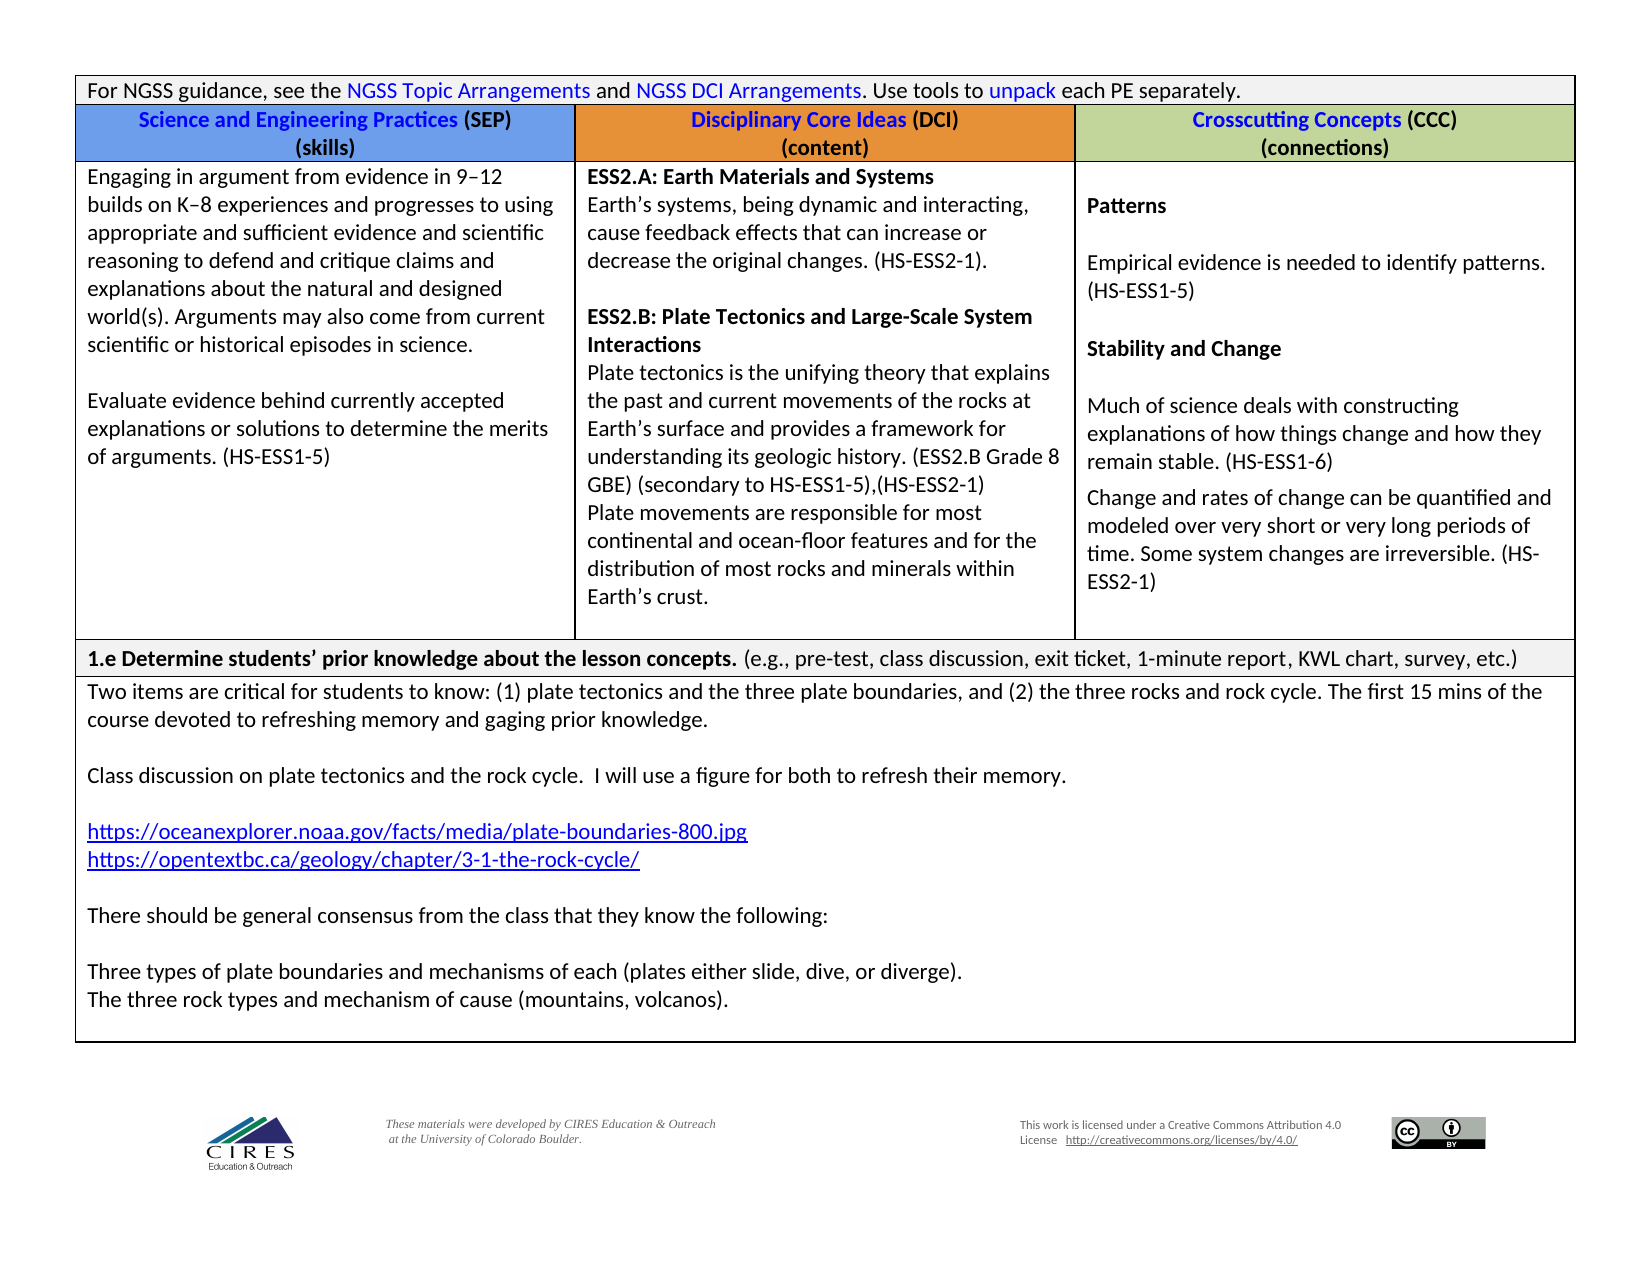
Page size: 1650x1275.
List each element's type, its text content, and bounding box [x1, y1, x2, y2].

table_cell Crosscutting Concepts (CCC) (connections) [1076, 105, 1574, 161]
table_cell 1.e Determine students’ prior knowledge about the lesson concepts. (e.g., pre-test, class discussion, exit ticket, 1-minute report, KWL chart, survey, etc.) [76, 640, 1574, 676]
table_cell Science and Engineering Practices (SEP) (skills) [76, 105, 574, 161]
picture [1391, 1117, 1486, 1149]
table_cell ESS2.A: Earth Materials and Systems Earth’s systems, being dynamic and interacting, cause feedback effects that can increase or decrease the original changes. (HS-ESS2-1). ESS2.B: Plate Tectonics and Large-Scale System Interactions Plate tectonics is the unifying theory that explains the past and current movements of the rocks at Earth’s surface and provides a framework for understanding its geologic history. (ESS2.B Grade 8 GBE) (secondary to HS-ESS1-5),(HS-ESS2-1) Plate movements are responsible for most continental and ocean-floor features and for the distribution of most rocks and minerals within Earth’s crust. [576, 162, 1074, 638]
picture [203, 1117, 298, 1173]
table_cell Engaging in argument from evidence in 9–12 builds on K–8 experiences and progresses to using appropriate and sufficient evidence and scientific reasoning to defend and critique claims and explanations about the natural and designed world(s). Arguments may also come from current scientific or historical episodes in science. Evaluate evidence behind currently accepted explanations or solutions to determine the merits of arguments. (HS-ESS1-5) [76, 162, 574, 638]
table_cell Disciplinary Core Ideas (DCI) (content) [576, 105, 1074, 161]
table_cell Patterns Empirical evidence is needed to identify patterns. (HS-ESS1-5) Stability and Change Much of science deals with constructing explanations of how things change and how they remain stable. (HS-ESS1-6) Change and rates of change can be quantified and modeled over very short or very long periods of time. Some system changes are irreversible. (HS-ESS2-1) [1076, 162, 1574, 638]
